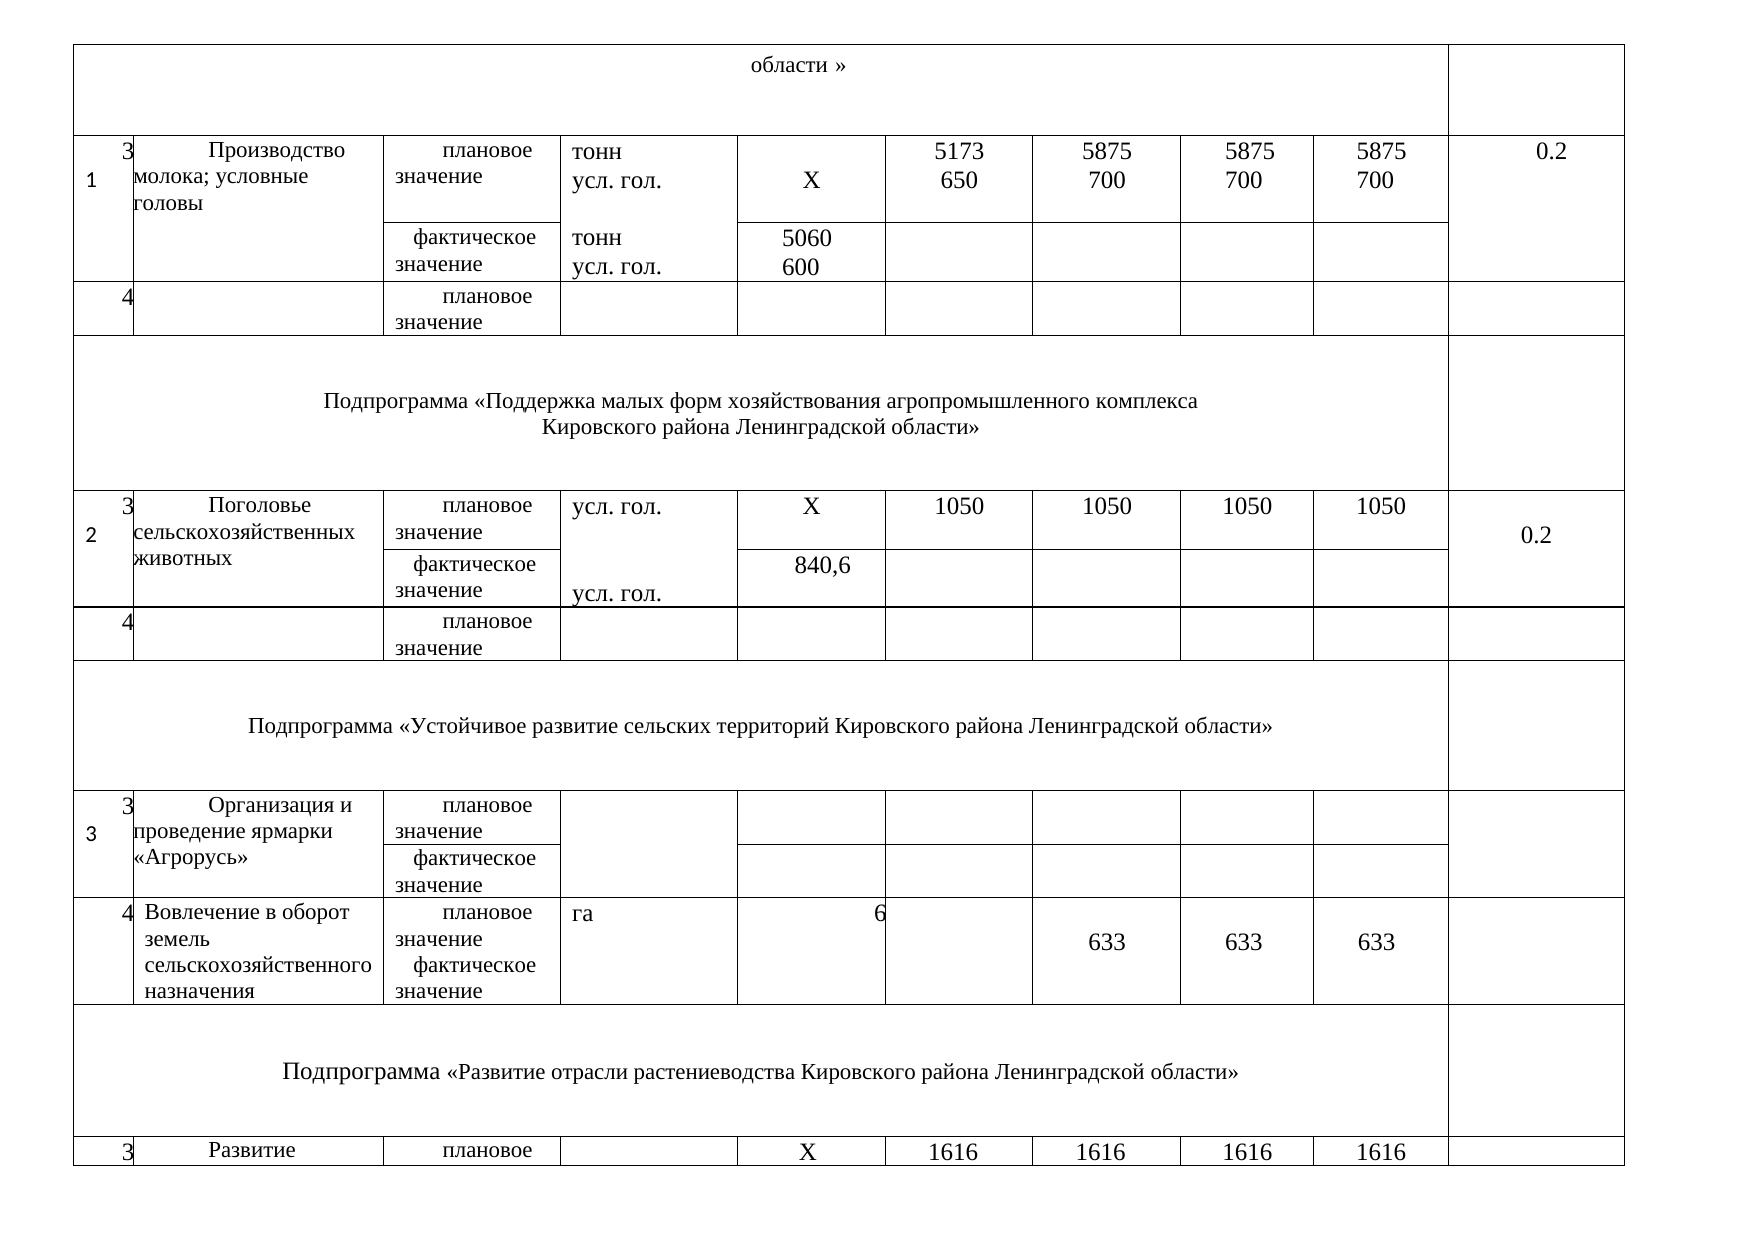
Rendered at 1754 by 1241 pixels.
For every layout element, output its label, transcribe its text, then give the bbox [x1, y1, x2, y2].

table_cell Организация и проведение ярмарки «Агрорусь» [134, 791, 383, 897]
table_cell плановое значение [384, 136, 560, 222]
table_cell [1181, 791, 1313, 843]
table_cell фактическое значение [384, 550, 560, 606]
table_cell [1181, 550, 1313, 606]
table_cell Подпрограмма «Устойчивое развитие сельских территорий Кировского района Ленинградской области» [74, 661, 1448, 790]
table_cell [1314, 550, 1448, 606]
table_cell [1181, 223, 1313, 281]
table_cell 5875 700 [1033, 136, 1180, 222]
table_cell 0.2 [1449, 491, 1624, 606]
table_cell фактическое значение [384, 845, 560, 897]
table_cell тонн усл. гол. тонн усл. гол. [561, 136, 737, 281]
table_cell [1449, 608, 1624, 660]
table_cell 1050 [886, 491, 1032, 549]
table_cell [886, 608, 1032, 660]
table_cell [886, 282, 1032, 334]
table_cell 3 4 [74, 1137, 133, 1165]
table_cell Производство молока; условные головы [134, 136, 383, 281]
table_cell 0.2 [1449, 136, 1624, 281]
table_cell [561, 791, 737, 897]
table_cell плановое значение [384, 491, 560, 549]
table_cell [1033, 223, 1180, 281]
table_cell га [561, 898, 737, 1004]
table_cell [1449, 45, 1624, 135]
table_cell [1449, 282, 1624, 334]
table_cell [1314, 608, 1448, 660]
table_cell Поголовье сельскохозяйственных животных [134, 491, 383, 606]
table_cell [886, 791, 1032, 843]
table_cell 5173 650 [886, 136, 1032, 222]
table_cell 633 [1181, 898, 1313, 1004]
table_cell плановое значение [384, 791, 560, 843]
table_cell [1449, 336, 1624, 490]
table_cell плановое значение [384, 282, 560, 334]
table_cell Подпрограмма «Развитие отрасли растениеводства Кировского района Ленинградской области» [74, 1005, 1448, 1136]
table_cell [886, 223, 1032, 281]
table_cell [1449, 898, 1624, 1004]
table_cell [1314, 845, 1448, 897]
table_cell 1616 [1314, 1137, 1448, 1165]
table_cell [738, 791, 885, 843]
table_cell Подпрограмма «Поддержка малых форм хозяйствования агропромышленного комплекса Кировского района Ленинградской области» [74, 336, 1448, 490]
table_cell [1033, 550, 1180, 606]
table_cell [738, 845, 885, 897]
table_cell 4 [74, 898, 133, 1004]
table_cell 5875 700 [1181, 136, 1313, 222]
table_cell [738, 282, 885, 334]
table_cell Вовлечение в оборот земель сельскохозяйственного назначения [134, 898, 383, 1004]
table_cell X [738, 491, 885, 549]
table_cell 3 1 [74, 136, 133, 281]
table_cell 1616 [1181, 1137, 1313, 1165]
table_cell фактическое значение [384, 223, 560, 281]
table_cell [1033, 845, 1180, 897]
table_cell [1033, 791, 1180, 843]
table_cell [561, 282, 737, 334]
table_cell [886, 845, 1032, 897]
table_cell 840,6 [738, 550, 885, 606]
table_cell [886, 898, 1032, 1004]
table_cell [134, 608, 383, 660]
table_cell 5060 600 [738, 223, 885, 281]
table_cell [1449, 791, 1624, 897]
table_cell 1050 [1033, 491, 1180, 549]
table_cell [738, 608, 885, 660]
table_cell [1449, 1005, 1624, 1136]
table_cell [1449, 661, 1624, 790]
table_cell плановое значение фактическое значение [384, 898, 560, 1004]
table_cell [1181, 282, 1313, 334]
table_cell [1314, 282, 1448, 334]
table_cell [134, 282, 383, 334]
table_cell плановое значение [384, 1137, 560, 1165]
table_cell [1181, 845, 1313, 897]
table_cell [1181, 608, 1313, 660]
table_cell 3 2 [74, 491, 133, 606]
table_cell 633 [1314, 898, 1448, 1004]
table_cell плановое значение [384, 608, 560, 660]
table_cell усл. гол. усл. гол. [561, 491, 737, 606]
table_cell 6 [738, 898, 885, 1004]
table_cell [1314, 791, 1448, 843]
table_cell [886, 550, 1032, 606]
table_cell 4 [74, 608, 133, 660]
table_cell 1050 [1181, 491, 1313, 549]
table_cell 1616 [1033, 1137, 1180, 1165]
table_cell 3 3 [74, 791, 133, 897]
table_cell [1314, 223, 1448, 281]
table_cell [74, 45, 1448, 135]
table_cell [561, 608, 737, 660]
table_cell [1033, 282, 1180, 334]
table_cell га га [561, 1137, 737, 1165]
table_cell X [738, 136, 885, 222]
table_cell X [738, 1137, 885, 1165]
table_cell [134, 1137, 383, 1165]
table_cell 633 [1033, 898, 1180, 1004]
table_cell 5875 700 [1314, 136, 1448, 222]
table_cell 1050 [1314, 491, 1448, 549]
table_cell 1616 [886, 1137, 1032, 1165]
table_cell 4 [74, 282, 133, 334]
table_cell [1033, 608, 1180, 660]
table_cell 0.1 [1449, 1137, 1624, 1165]
